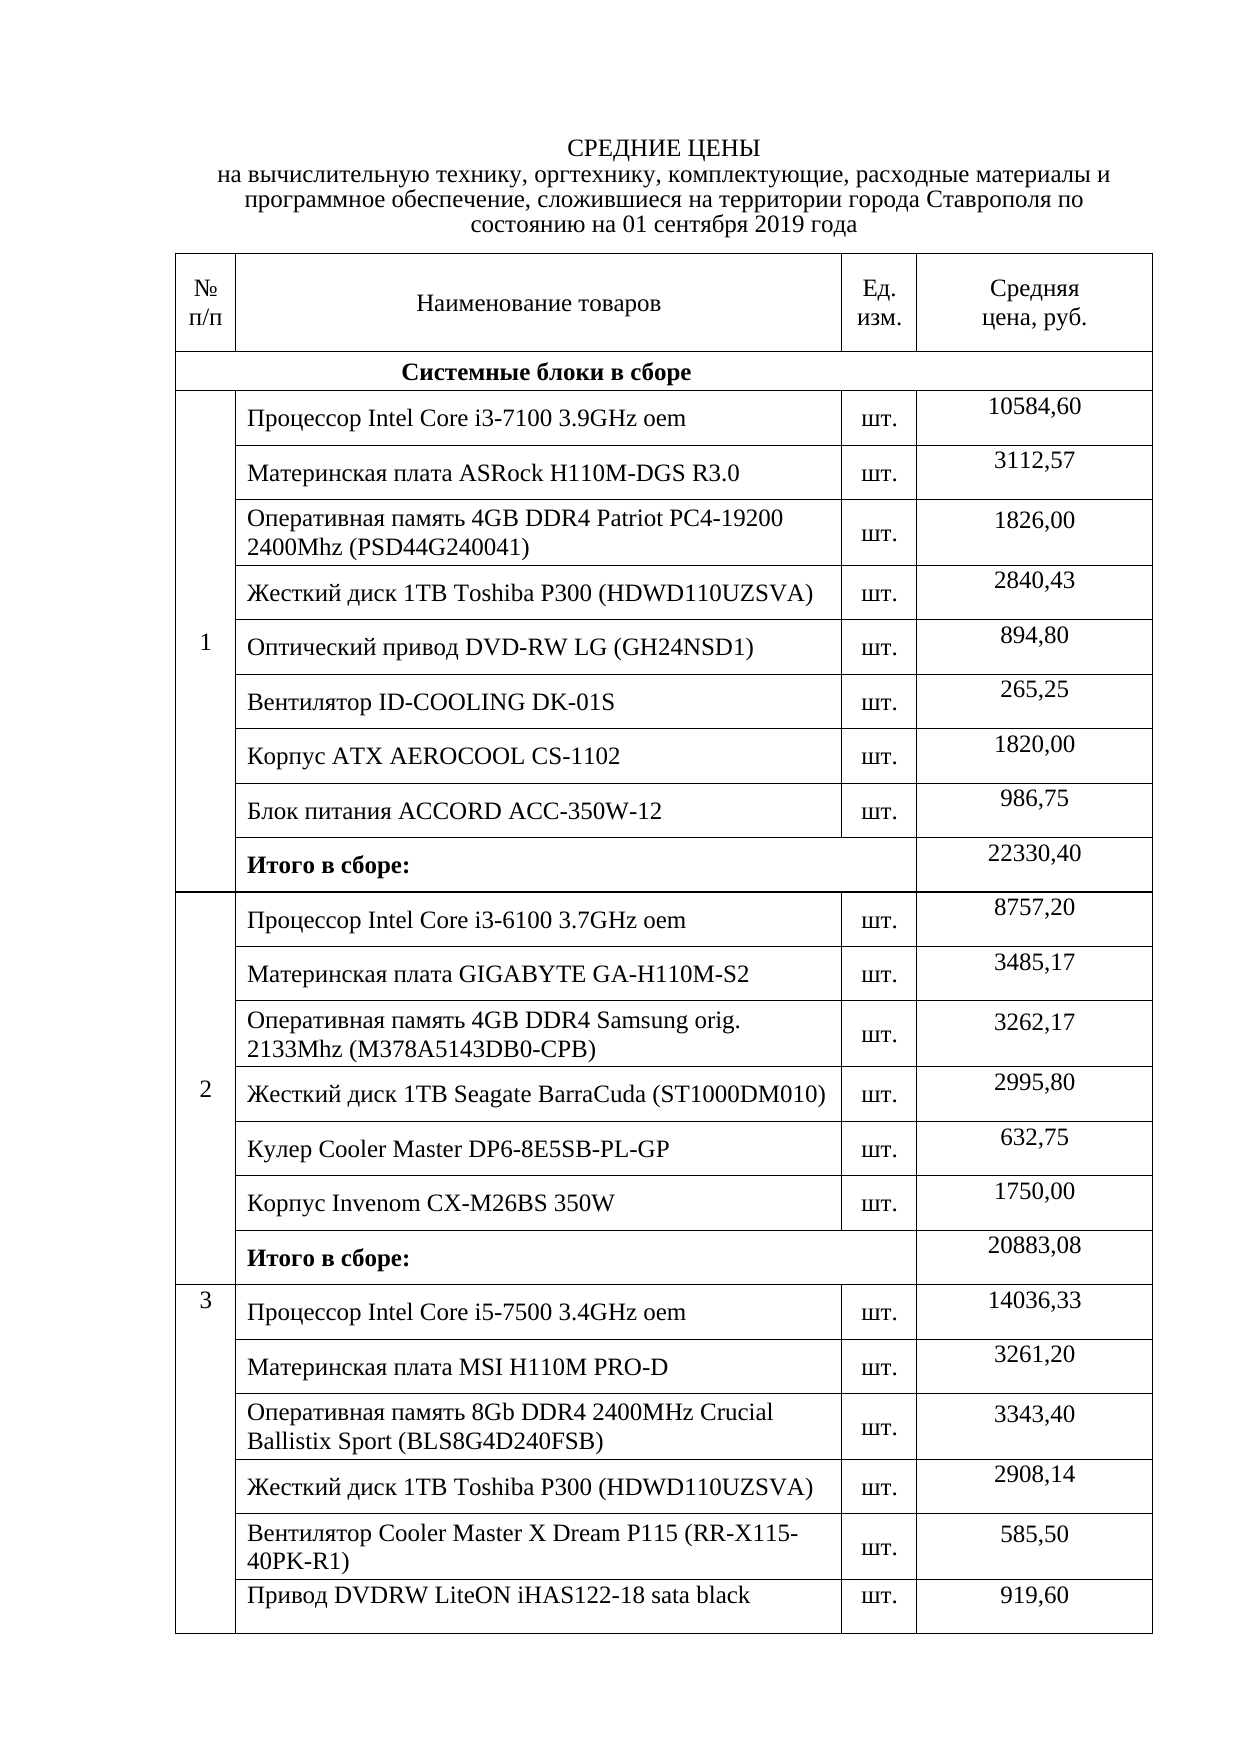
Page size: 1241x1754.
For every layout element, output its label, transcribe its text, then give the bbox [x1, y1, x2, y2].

table_cell Оперативная память 8Gb DDR4 2400MHz Crucial Ballistix Sport (BLS8G4D240FSB) [236, 1394, 841, 1458]
table_cell Итого в сборе: [236, 838, 916, 891]
table_cell 2 [176, 893, 235, 1284]
table_cell шт. [842, 1067, 916, 1121]
table_header СРЕДНИЕ ЦЕНЫ на вычислительную технику, оргтехнику, комплектующие, расходные материалы и программное обеспечение, сложившиеся на территории города Ставрополя по состоянию на 01 сентября 2019 года [176, 118, 1152, 252]
table_cell Системные блоки в сборе [176, 352, 917, 390]
table_cell Корпус Invenom CX-M26BS 350W [236, 1176, 841, 1229]
table_cell шт. [842, 675, 916, 728]
table_cell Процессор Intel Core i5-7500 3.4GHz oem [236, 1285, 841, 1338]
table_cell шт. [842, 729, 916, 782]
table_cell шт. [842, 1394, 916, 1458]
table_cell 1 [176, 391, 235, 891]
table_cell 14036,33 [917, 1285, 1152, 1338]
table_cell шт. [842, 1285, 916, 1338]
table_cell Ед. изм. [842, 254, 916, 351]
table_cell шт. [842, 1176, 916, 1229]
table_cell шт. [842, 893, 916, 946]
table_cell 3343,40 [917, 1394, 1152, 1458]
table_cell шт. [842, 1122, 916, 1175]
table_cell Процессор Intel Core i3-6100 3.7GHz oem [236, 893, 841, 946]
table_cell Процессор Intel Core i3-7100 3.9GHz oem [236, 391, 841, 444]
table_cell 8757,20 [917, 893, 1152, 946]
table_cell Кулер Cooler Master DP6-8E5SB-PL-GP [236, 1122, 841, 1175]
table_cell шт. [842, 784, 916, 837]
table_cell шт. [842, 446, 916, 499]
table_cell шт. [842, 1514, 916, 1579]
table_cell шт. [842, 947, 916, 1000]
table_cell № п/п [176, 254, 235, 351]
table_cell [917, 352, 1152, 390]
table_cell 1820,00 [917, 729, 1152, 782]
table_cell Средняя цена, руб. [917, 254, 1152, 351]
table_cell 3112,57 [917, 446, 1152, 499]
table_cell шт. [842, 566, 916, 619]
table_cell Жесткий диск 1TB Toshiba P300 (HDWD110UZSVA) [236, 566, 841, 619]
table_cell шт. [842, 1001, 916, 1066]
table_cell Корпус ATX AEROCOOL CS-1102 [236, 729, 841, 782]
table_cell 20883,08 [917, 1231, 1152, 1284]
table_cell шт. [842, 1460, 916, 1513]
table_cell Оперативная память 4GB DDR4 Patriot PC4-19200 2400Mhz (PSD44G240041) [236, 500, 841, 564]
table_cell 585,50 [917, 1514, 1152, 1579]
table_cell 1750,00 [917, 1176, 1152, 1229]
table_cell шт. [842, 620, 916, 673]
table_cell 986,75 [917, 784, 1152, 837]
table_cell 3261,20 [917, 1340, 1152, 1393]
table_cell Вентилятор ID-COOLING DK-01S [236, 675, 841, 728]
table_cell 3 [176, 1285, 235, 1633]
table_cell 894,80 [917, 620, 1152, 673]
table_cell 1826,00 [917, 500, 1152, 564]
table_cell Материнская плата ASRock H110M-DGS R3.0 [236, 446, 841, 499]
table_cell шт. [842, 500, 916, 564]
table_cell Наименование товаров [236, 254, 841, 351]
table_cell Жесткий диск 1TB Toshiba P300 (HDWD110UZSVA) [236, 1460, 841, 1513]
table_cell 10584,60 [917, 391, 1152, 444]
table_cell 22330,40 [917, 838, 1152, 891]
table_cell Материнская плата GIGABYTE GA-H110M-S2 [236, 947, 841, 1000]
table_cell Блок питания ACCORD ACC-350W-12 [236, 784, 841, 837]
table_cell 2908,14 [917, 1460, 1152, 1513]
table_cell 2995,80 [917, 1067, 1152, 1121]
table_cell 632,75 [917, 1122, 1152, 1175]
table_cell 265,25 [917, 675, 1152, 728]
table_cell Итого в сборе: [236, 1231, 916, 1284]
table_cell Жесткий диск 1TB Seagate BarraCuda (ST1000DM010) [236, 1067, 841, 1121]
table_cell Оперативная память 4GB DDR4 Samsung orig. 2133Mhz (M378A5143DB0-CPB) [236, 1001, 841, 1066]
table_cell 919,60 [917, 1580, 1152, 1633]
table_cell шт. [842, 1340, 916, 1393]
table_cell Оптический привод DVD-RW LG (GH24NSD1) [236, 620, 841, 673]
table_cell 3485,17 [917, 947, 1152, 1000]
table_cell 3262,17 [917, 1001, 1152, 1066]
table_cell 2840,43 [917, 566, 1152, 619]
table_cell шт. [842, 1580, 916, 1633]
table_cell Привод DVDRW LiteON iHAS122-18 sata black [236, 1580, 841, 1633]
table_cell Материнская плата MSI H110M PRO-D [236, 1340, 841, 1393]
table_cell шт. [842, 391, 916, 444]
table_cell Вентилятор Cooler Master X Dream P115 (RR-X115-40PK-R1) [236, 1514, 841, 1579]
